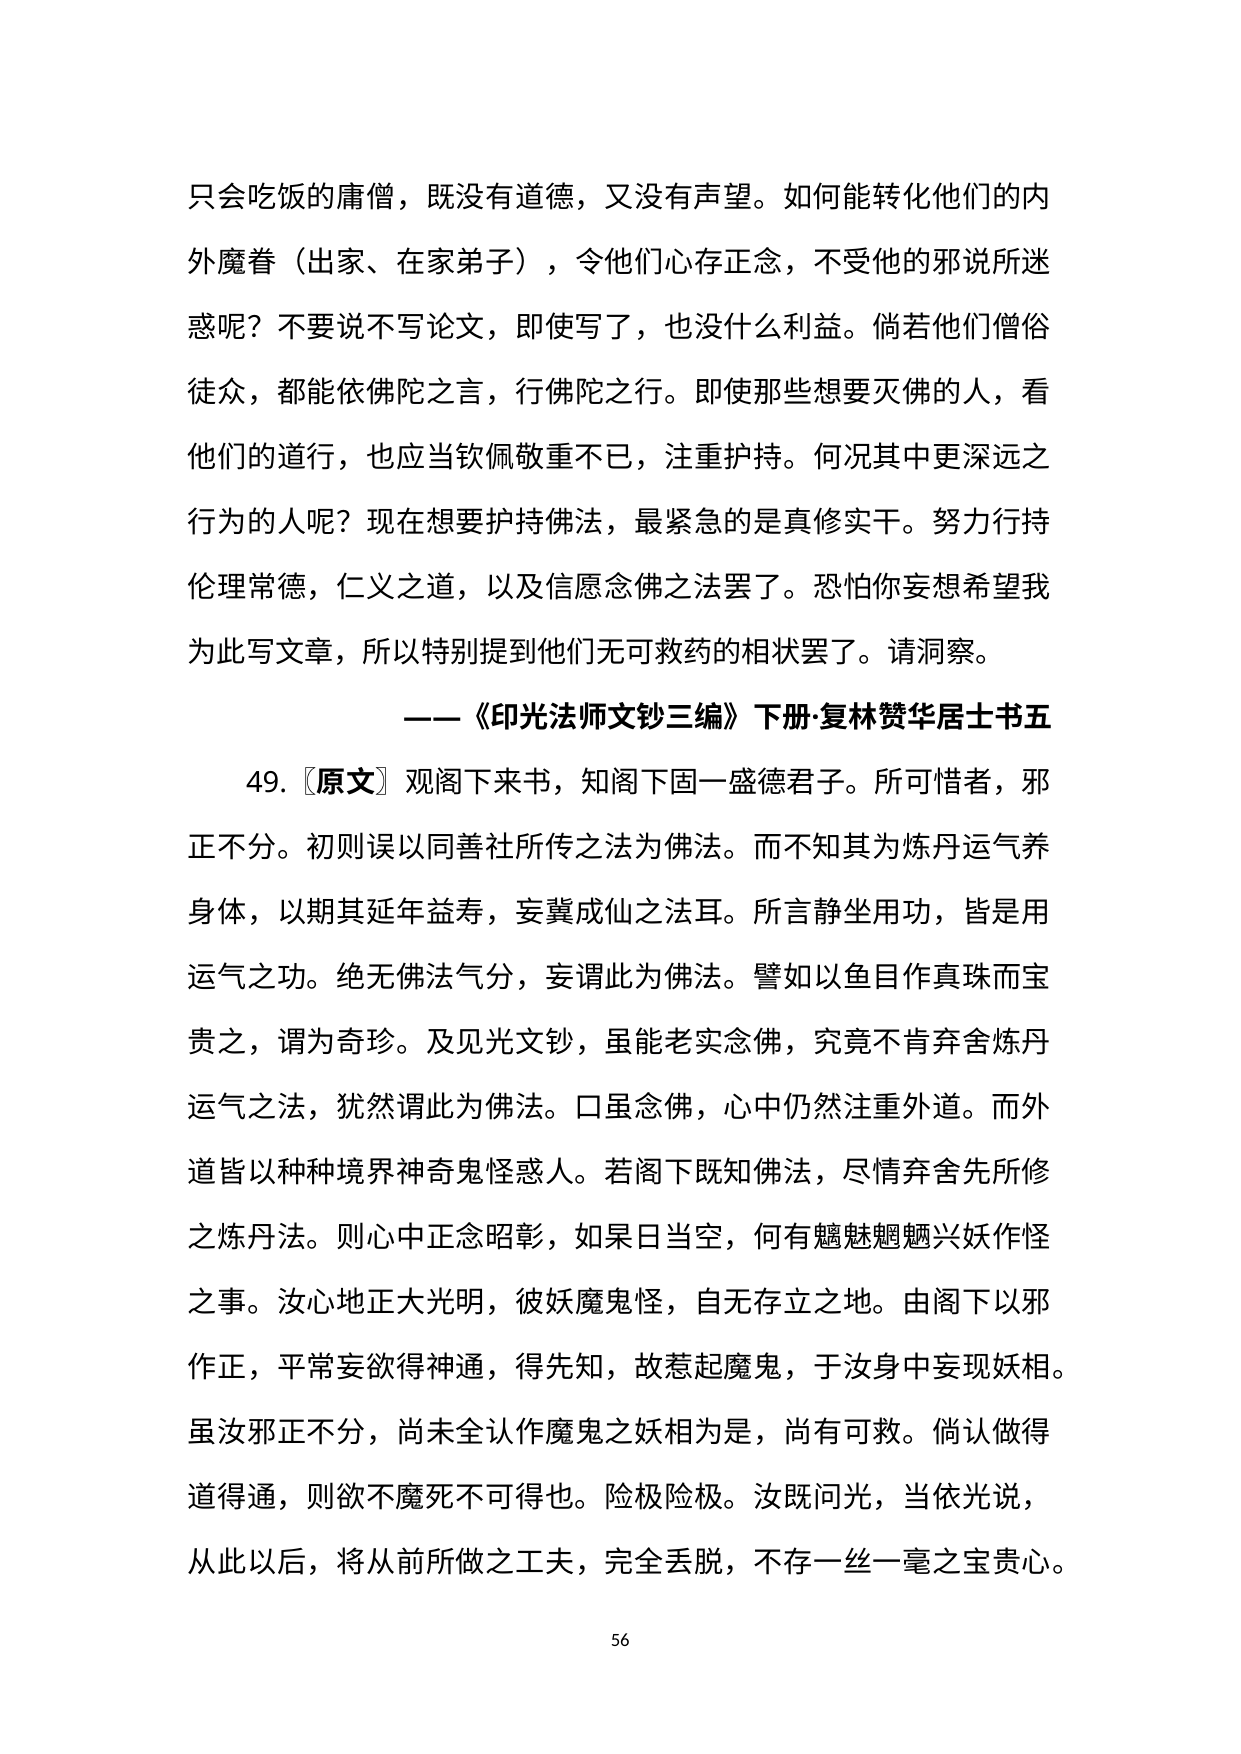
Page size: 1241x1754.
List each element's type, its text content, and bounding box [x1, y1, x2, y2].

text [187, 162, 1053, 682]
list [187, 747, 1053, 1592]
list ——《印光法师文钞三编》下册·复林赞华居士书五 [187, 682, 1053, 747]
